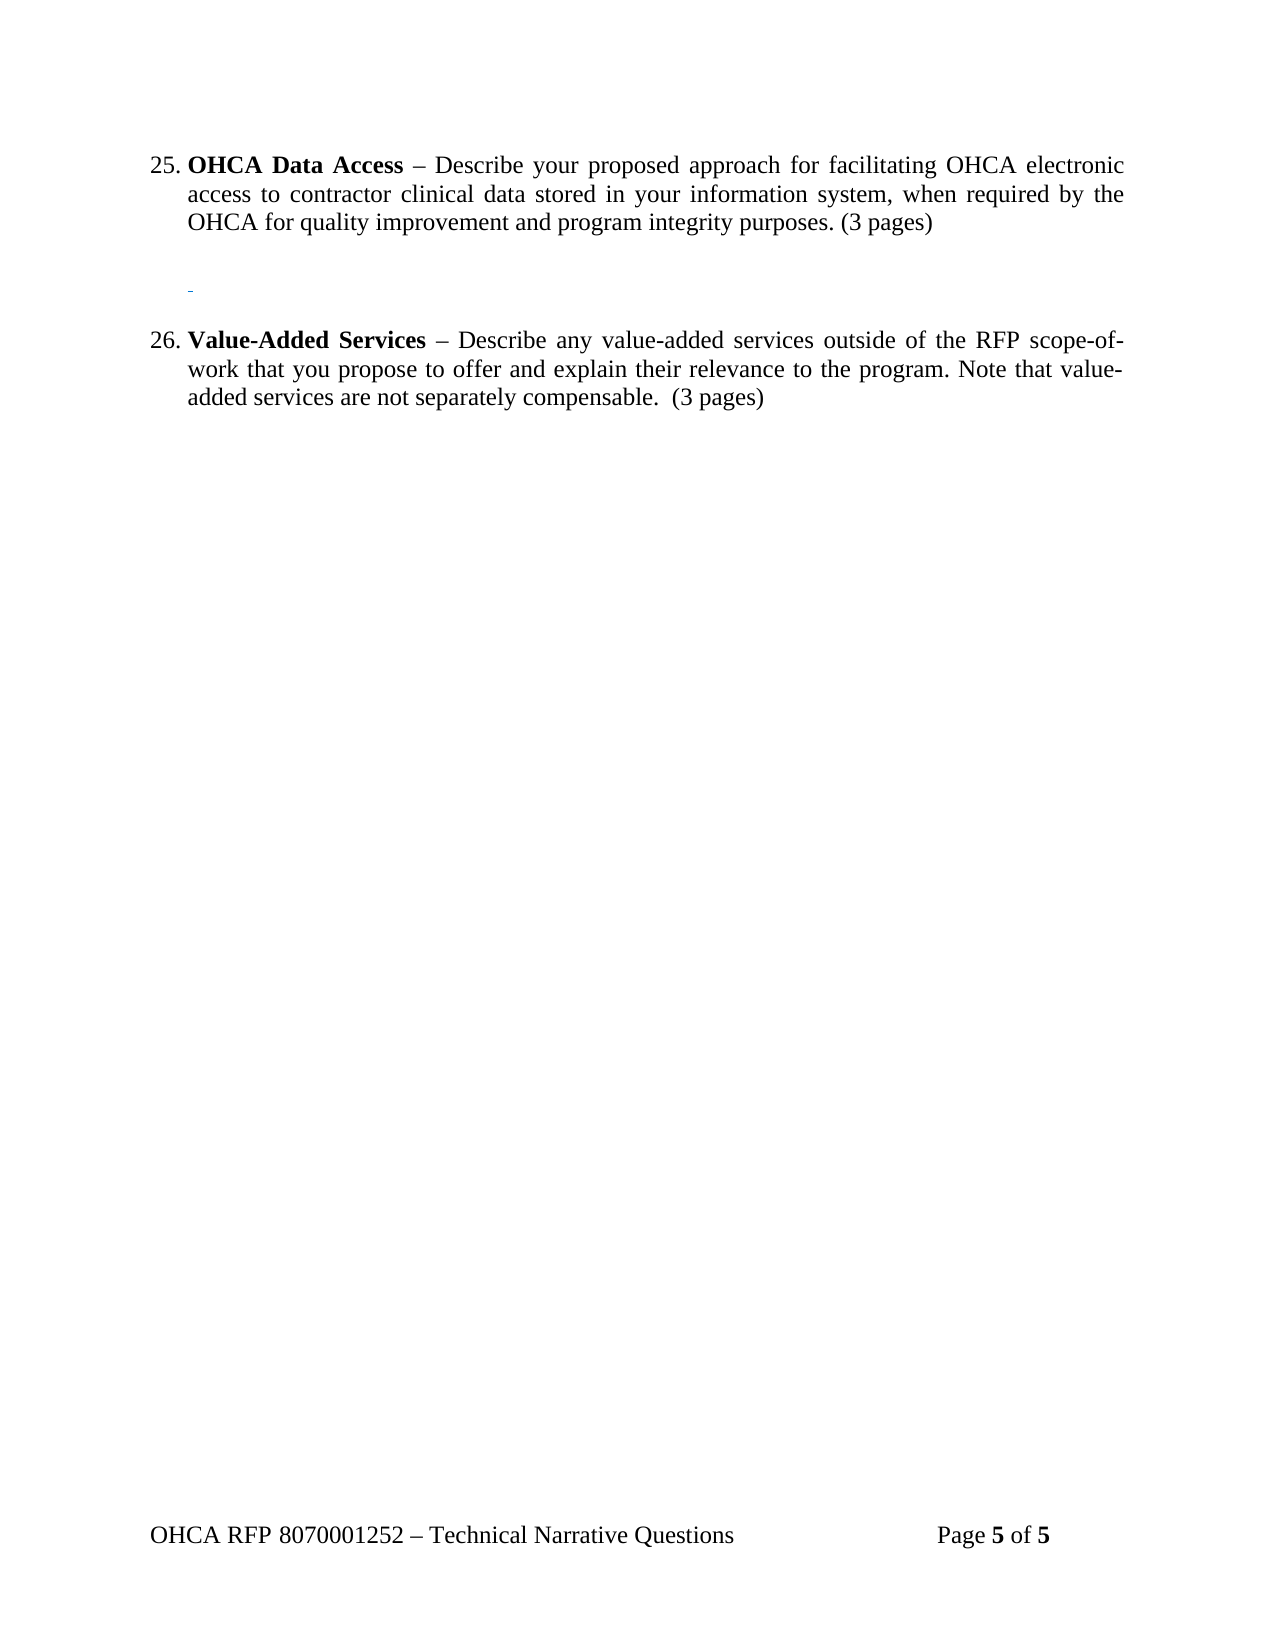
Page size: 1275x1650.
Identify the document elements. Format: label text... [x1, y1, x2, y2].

list Value-Added Services – Describe any value-added services outside of the RFP scope-of-work that you propose to offer and explain their relevance to the program. Note that value-added services are not separately compensable. (3 pages) [150, 325, 1125, 411]
list OHCA Data Access – Describe your proposed approach for facilitating OHCA electronic access to contractor clinical data stored in your information system, when required by the OHCA for quality improvement and program integrity purposes. (3 pages) [150, 150, 1125, 236]
